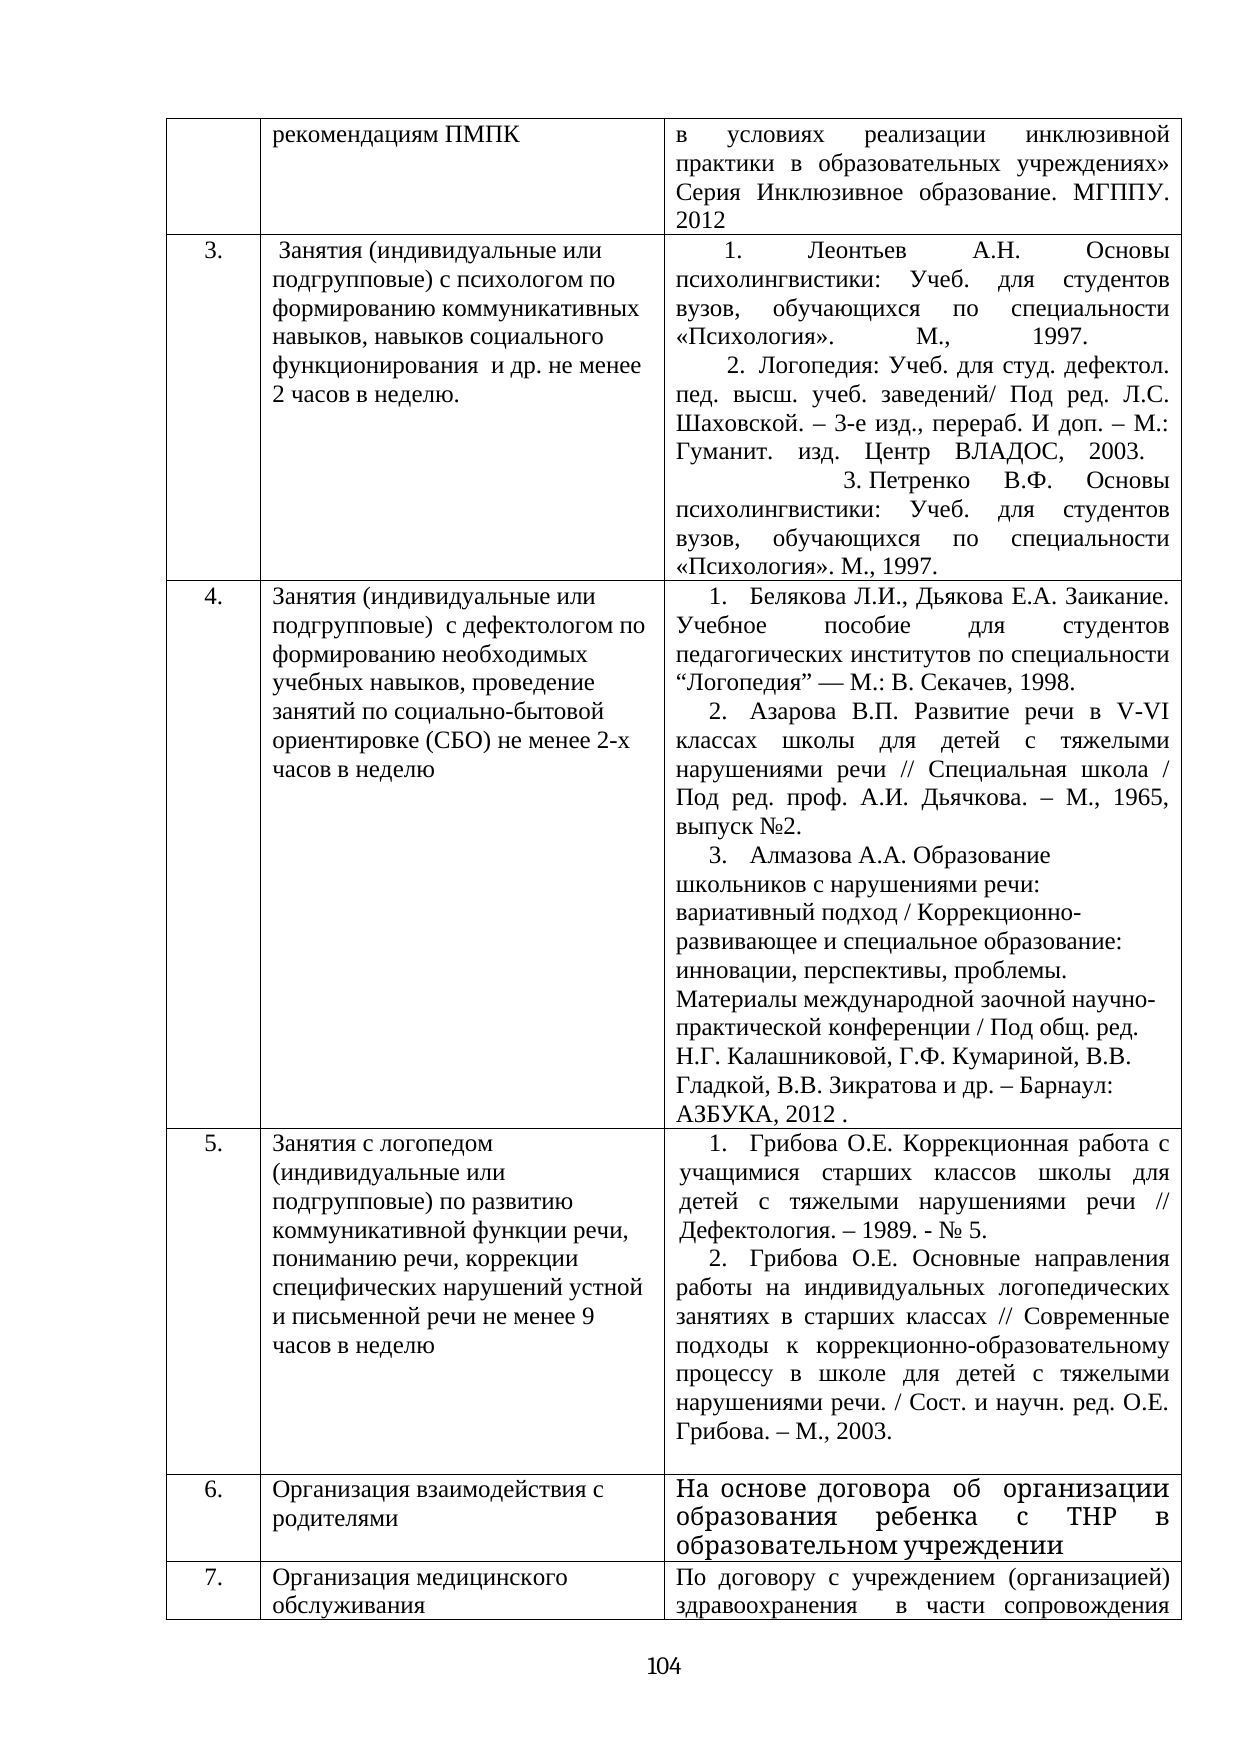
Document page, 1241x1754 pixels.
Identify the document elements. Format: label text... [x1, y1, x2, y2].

table_cell 4. [167, 581, 260, 1127]
table_cell 6. [167, 1475, 260, 1561]
table_cell 5. [167, 1129, 260, 1473]
table_cell 7. [167, 1562, 260, 1619]
table_cell 3. [167, 235, 260, 580]
table_cell Занятия (индивидуальные или подгрупповые) с психологом по формированию коммуникативных навыков, навыков социального функционирования и др. не менее 2 часов в неделю. [261, 235, 664, 580]
table_cell Грибова О.Е. Коррекционная работа с учащимися старших классов школы для детей с тяжелыми нарушениями речи // Дефектология. – 1989. - № 5. Грибова О.Е. Основные направления работы на индивидуальных логопедических занятиях в старших классах // Современные подходы к коррекционно-образовательному процессу в школе для детей с тяжелыми нарушениями речи. / Сост. и научн. ред. О.Е. Грибова. – М., 2003. [665, 1129, 1181, 1473]
table_cell Белякова Л.И., Дьякова Е.А. Заикание. Учебное пособие для студентов педагогических институтов по специальности “Логопедия” — М.: В. Секачев, 1998. Азарова В.П. Развитие речи в V-VI классах школы для детей с тяжелыми нарушениями речи // Специальная школа / Под ред. проф. А.И. Дьячкова. – М., 1965, выпуск №2. Алмазова А.А. Образование школьников с нарушениями речи: вариативный подход / Коррекционно-развивающее и специальное образование: инновации, перспективы, проблемы. Материалы международной заочной научно-практической конференции / Под общ. ред. Н.Г. Калашниковой, Г.Ф. Кумариной, В.В. Гладкой, В.В. Зикратова и др. – Барнаул: АЗБУКА, 2012 . [665, 581, 1181, 1127]
table_cell 1. Леонтьев А.Н. Основы психолингвистики: Учеб. для студентов вузов, обучающихся по специальности «Психология». М., 1997. 2. Логопедия: Учеб. для студ. дефектол. пед. высш. учеб. заведений/ Под ред. Л.С. Шаховской. – 3-е изд., перераб. И доп. – М.: Гуманит. изд. Центр ВЛАДОС, 2003. 3. Петренко В.Ф. Основы психолингвистики: Учеб. для студентов вузов, обучающихся по специальности «Психология». М., 1997. [665, 235, 1181, 580]
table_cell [665, 1562, 1181, 1619]
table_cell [261, 119, 664, 234]
table_cell На основе договора об организации образования ребенка с ТНР в образовательном учреждении [665, 1475, 1181, 1561]
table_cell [665, 119, 1181, 234]
table_cell Занятия с логопедом (индивидуальные или подгрупповые) по развитию коммуникативной функции речи, пониманию речи, коррекции специфических нарушений устной и письменной речи не менее 9 часов в неделю [261, 1129, 664, 1473]
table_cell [261, 1562, 664, 1619]
table_cell Организация взаимодействия с родителями [261, 1475, 664, 1561]
table_cell Занятия (индивидуальные или подгрупповые) с дефектологом по формированию необходимых учебных навыков, проведение занятий по социально-бытовой ориентировке (СБО) не менее 2-х часов в неделю [261, 581, 664, 1127]
table_cell 2. [167, 119, 260, 234]
